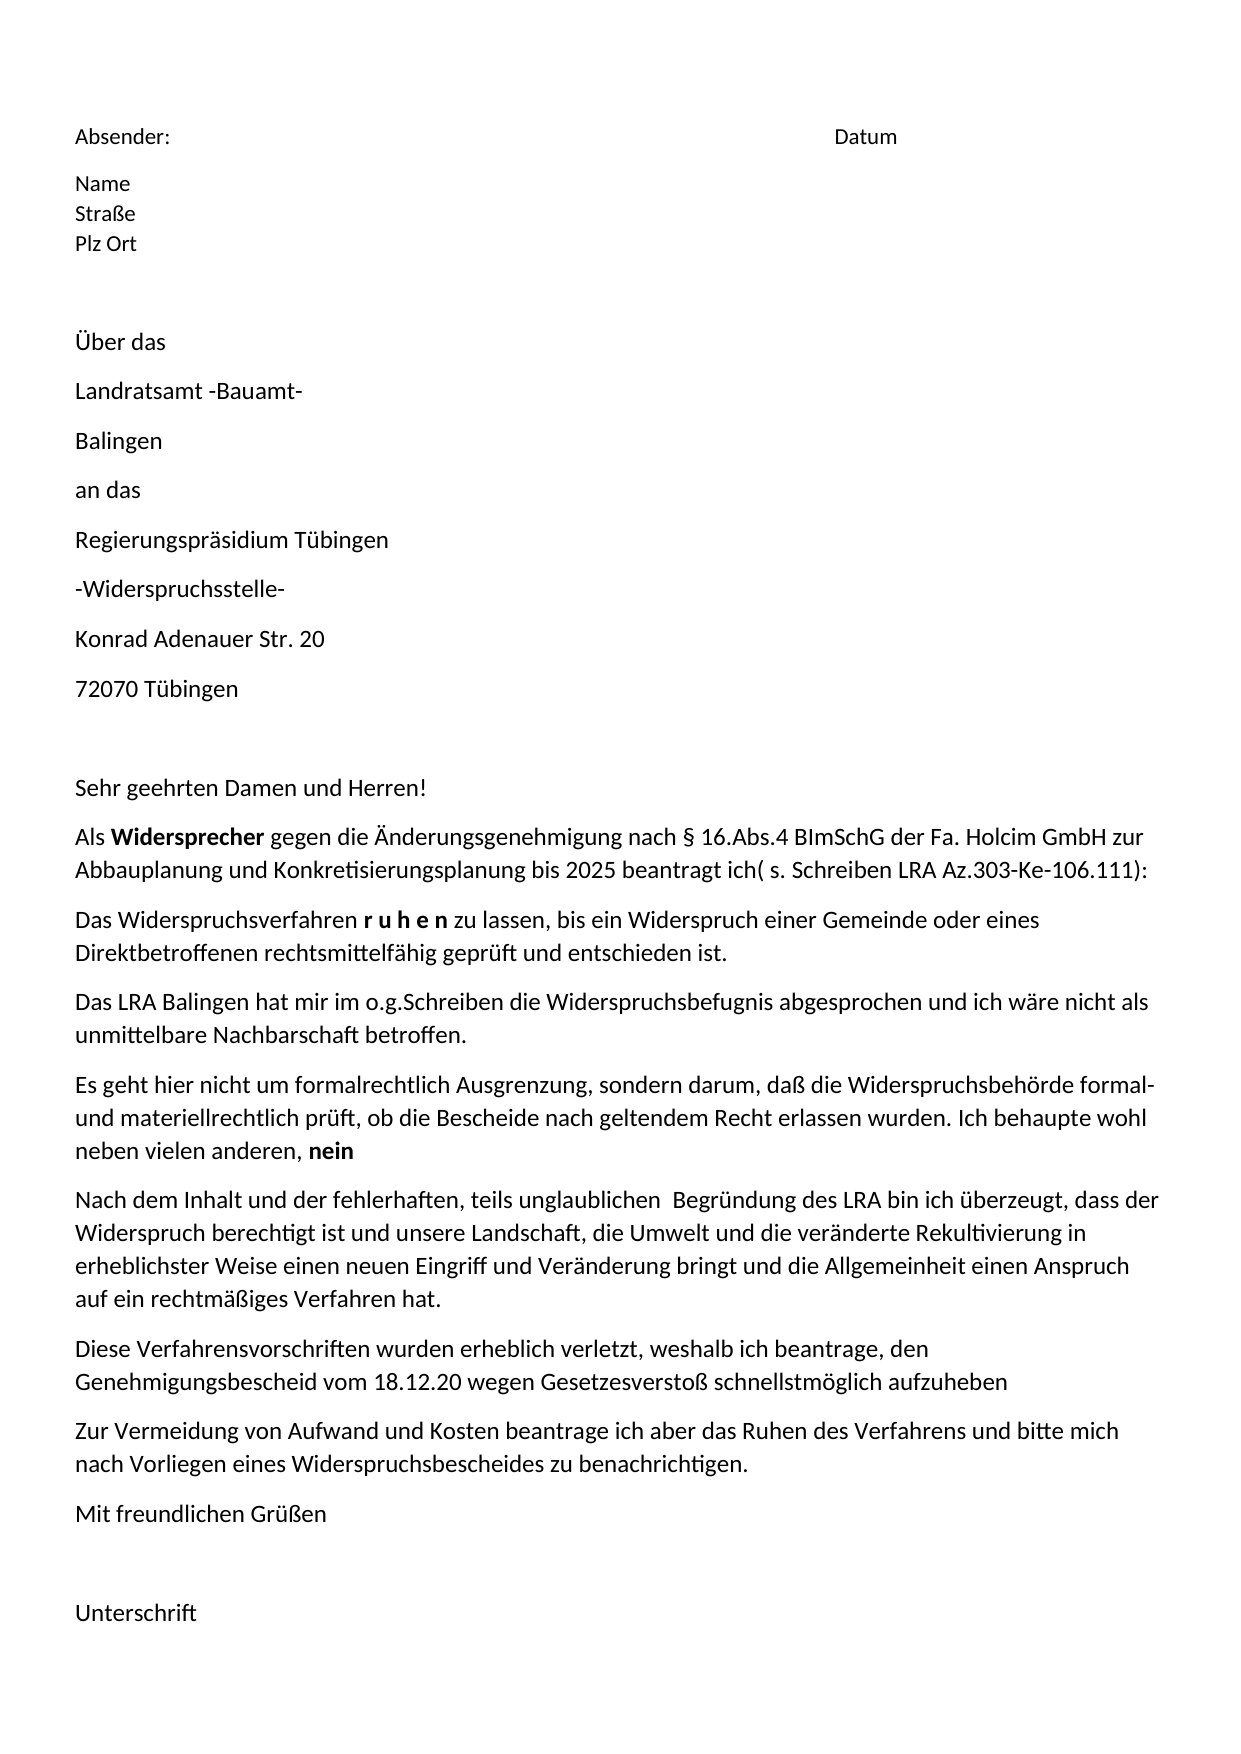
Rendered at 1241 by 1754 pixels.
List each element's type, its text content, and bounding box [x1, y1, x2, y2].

text Über das [75, 326, 1165, 356]
text Name Straße Plz Ort [75, 169, 1165, 257]
text Es geht hier nicht um formalrechtlich Ausgrenzung, sondern darum, daß die Widerspruchsbehörde formal- und materiellrechtlich prüft, ob die Bescheide nach geltendem Recht erlassen wurden. Ich behaupte wohl neben vielen anderen, nein [75, 1069, 1165, 1165]
text 72070 Tübingen [75, 673, 1165, 703]
text Unterschrift [75, 1597, 1165, 1627]
text Balingen [75, 425, 1165, 455]
text Das Widerspruchsverfahren r u h e n zu lassen, bis ein Widerspruch einer Gemeinde oder eines Direktbetroffenen rechtsmittelfähig geprüft und entschieden ist. [75, 904, 1165, 967]
text Absender: Datum [75, 122, 1165, 150]
text Als Widersprecher gegen die Änderungsgenehmigung nach § 16.Abs.4 BImSchG der Fa. Holcim GmbH zur Abbauplanung und Konkretisierungsplanung bis 2025 beantragt ich( s. Schreiben LRA Az.303-Ke-106.111): [75, 821, 1165, 885]
text Zur Vermeidung von Aufwand und Kosten beantrage ich aber das Ruhen des Verfahrens und bitte mich nach Vorliegen eines Widerspruchsbescheides zu benachrichtigen. [75, 1415, 1165, 1479]
text Nach dem Inhalt und der fehlerhaften, teils unglaublichen Begründung des LRA bin ich überzeugt, dass der Widerspruch berechtigt ist und unsere Landschaft, die Umwelt und die veränderte Rekultivierung in erheblichster Weise einen neuen Eingriff und Veränderung bringt und die Allgemeinheit einen Anspruch auf ein rechtmäßiges Verfahren hat. [75, 1184, 1165, 1314]
text Konrad Adenauer Str. 20 [75, 623, 1165, 654]
text an das [75, 474, 1165, 505]
text Sehr geehrten Damen und Herren! [75, 772, 1165, 802]
text Mit freundlichen Grüßen [75, 1498, 1165, 1528]
text Das LRA Balingen hat mir im o.g.Schreiben die Widerspruchsbefugnis abgesprochen und ich wäre nicht als unmittelbare Nachbarschaft betroffen. [75, 986, 1165, 1050]
text Diese Verfahrensvorschriften wurden erheblich verletzt, weshalb ich beantrage, den Genehmigungsbescheid vom 18.12.20 wegen Gesetzesverstoß schnellstmöglich aufzuheben [75, 1333, 1165, 1396]
text Landratsamt -Bauamt- [75, 375, 1165, 406]
text Regierungspräsidium Tübingen [75, 524, 1165, 554]
text -Widerspruchsstelle- [75, 573, 1165, 604]
